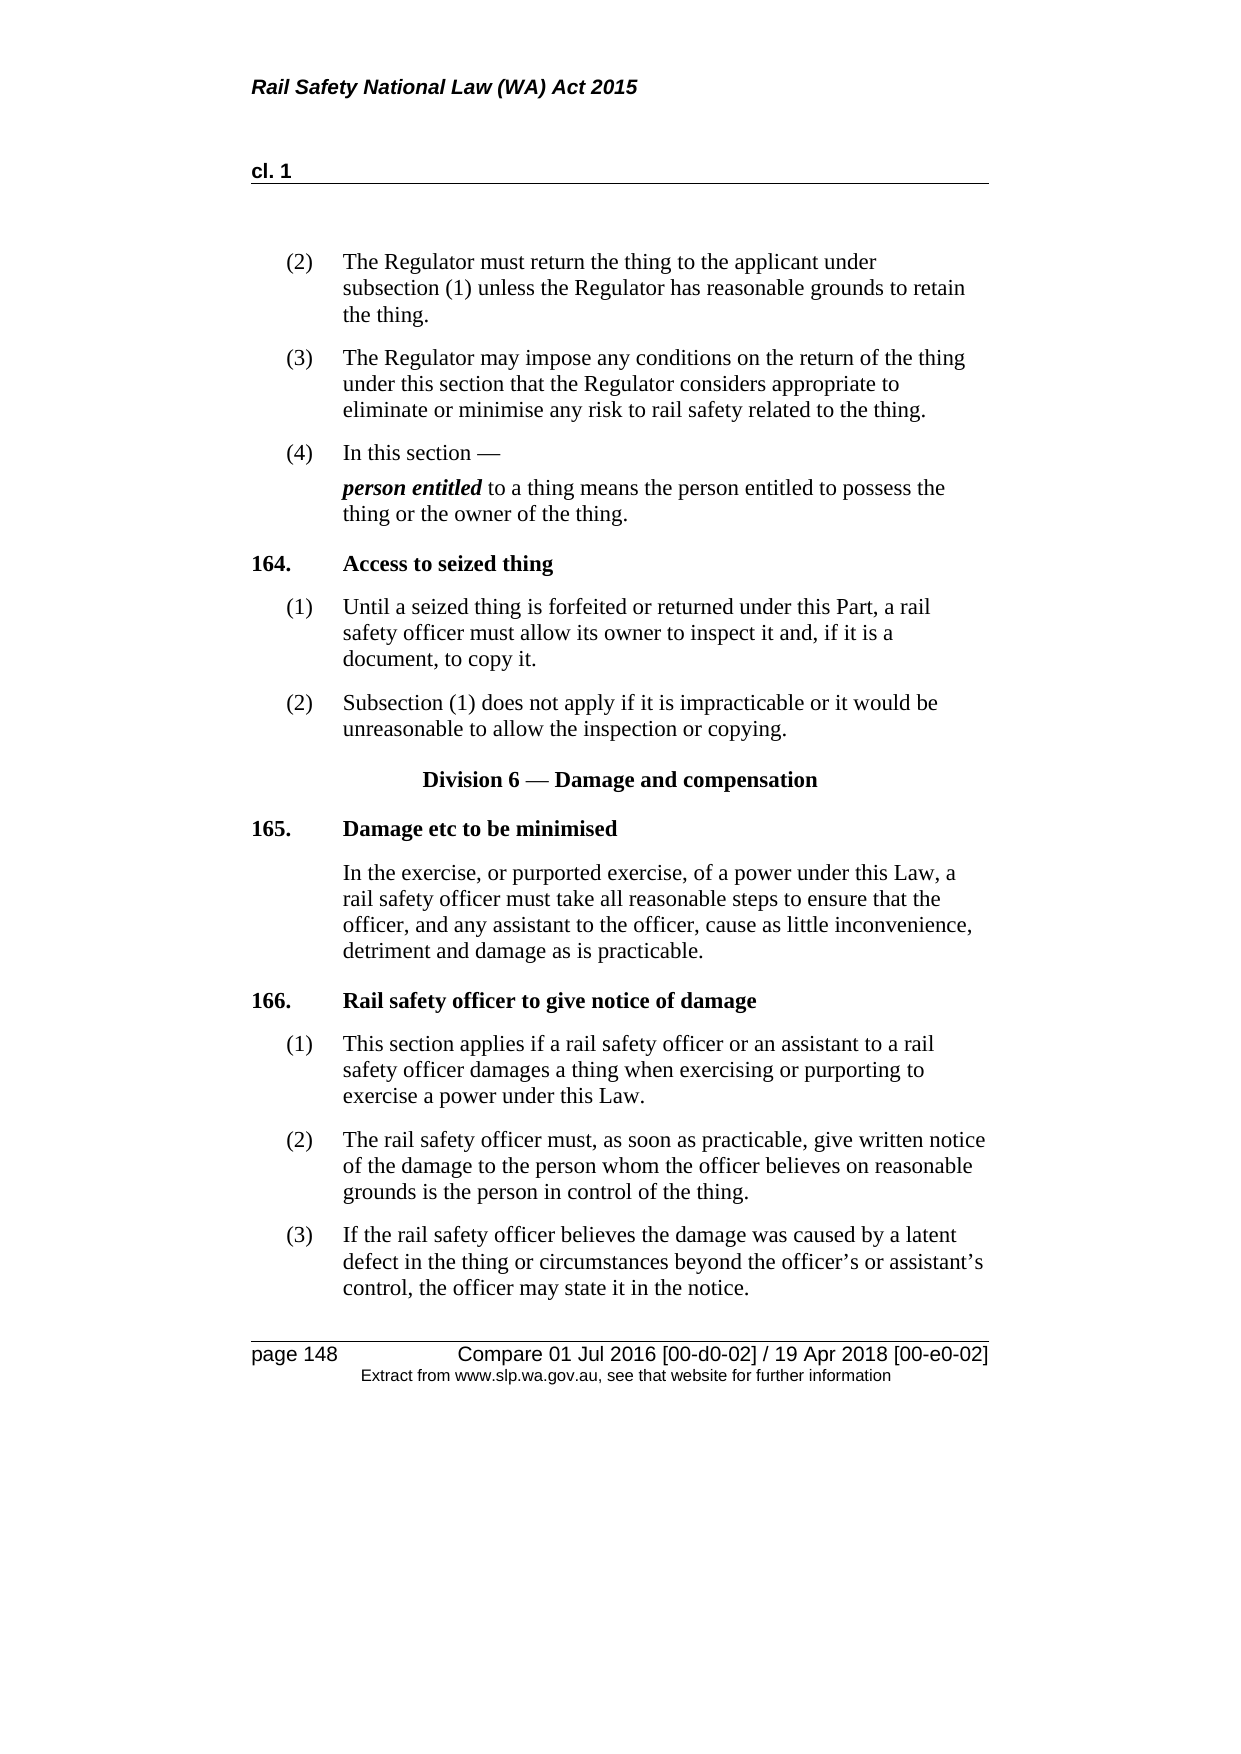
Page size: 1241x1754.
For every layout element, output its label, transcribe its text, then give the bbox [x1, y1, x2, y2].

subtitle 164. Access to seized thing [251, 550, 989, 576]
text (4) In this section — [251, 439, 989, 466]
text (2) The Regulator must return the thing to the applicant under subsection (1) unless the Regulator has reasonable grounds to retain the thing. [251, 248, 989, 327]
text (3) The Regulator may impose any conditions on the return of the thing under this section that the Regulator considers appropriate to eliminate or minimise any risk to rail safety related to the thing. [251, 344, 989, 423]
text person entitled to a thing means the person entitled to possess the thing or the owner of the thing. [251, 474, 989, 527]
subtitle 166. Rail safety officer to give notice of damage [251, 987, 989, 1013]
subtitle 165. Damage etc to be minimised [251, 816, 989, 842]
text (2) The rail safety officer must, as soon as practicable, give written notice of the damage to the person whom the officer believes on reasonable grounds is the person in control of the thing. [251, 1126, 989, 1205]
text (2) Subsection (1) does not apply if it is impracticable or it would be unreasonable to allow the inspection or copying. [251, 688, 989, 741]
text (3) If the rail safety officer believes the damage was caused by a latent defect in the thing or circumstances beyond the officer’s or assistant’s control, the officer may state it in the notice. [251, 1221, 989, 1300]
text (1) This section applies if a rail safety officer or an assistant to a rail safety officer damages a thing when exercising or purporting to exercise a power under this Law. [251, 1030, 989, 1109]
subtitle Division 6 — Damage and compensation [251, 766, 989, 793]
text (1) Until a seized thing is forfeited or returned under this Part, a rail safety officer must allow its owner to inspect it and, if it is a document, to copy it. [251, 593, 989, 672]
text In the exercise, or purported exercise, of a power under this Law, a rail safety officer must take all reasonable steps to ensure that the officer, and any assistant to the officer, cause as little inconvenience, detriment and damage as is practicable. [251, 858, 989, 964]
